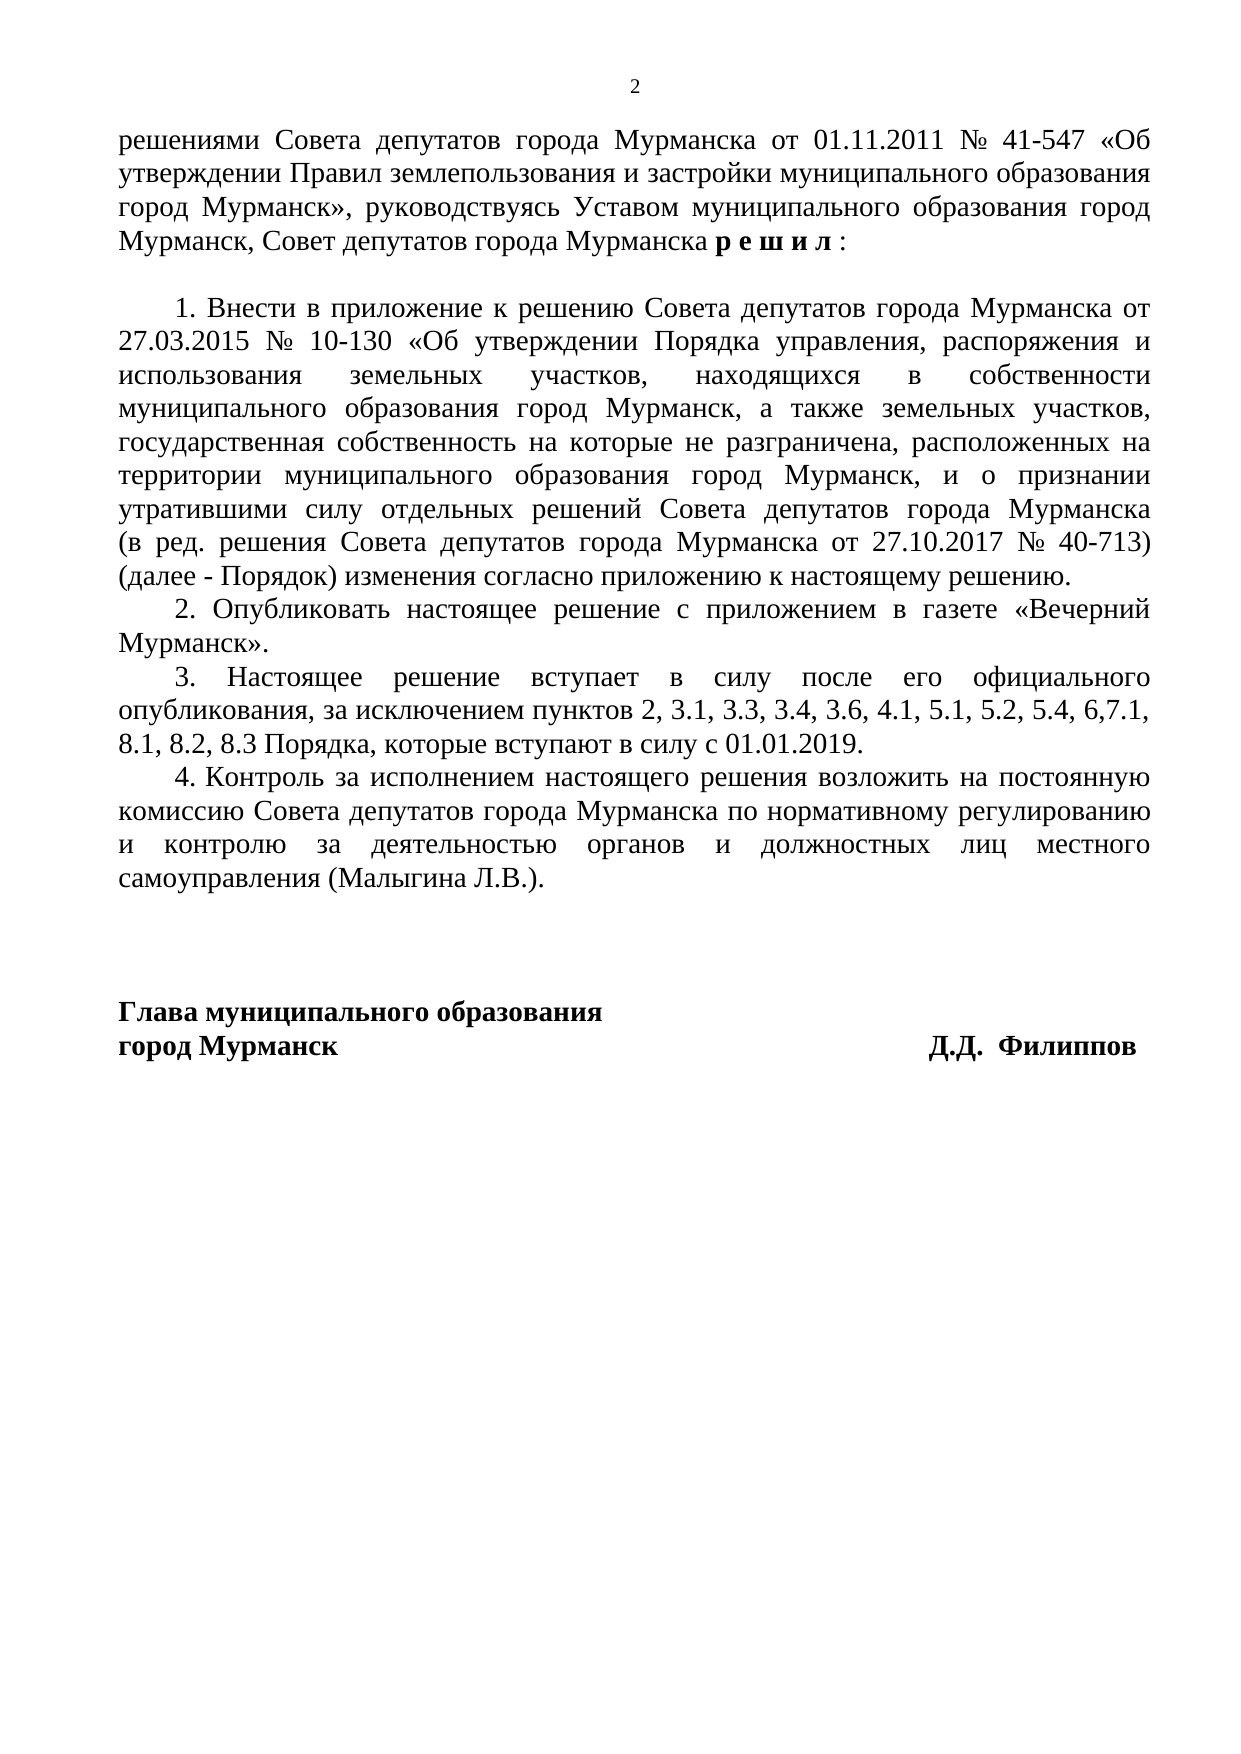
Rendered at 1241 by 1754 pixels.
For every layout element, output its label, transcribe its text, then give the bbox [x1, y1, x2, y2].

text 4. Контроль за исполнением настоящего решения возложить на постоянную комиссию Совета депутатов города Мурманска по нормативному регулированию и контролю за деятельностью органов и должностных лиц местного самоуправления (Малыгина Л.В.). [118, 759, 1152, 893]
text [118, 122, 1152, 256]
text 3. Настоящее решение вступает в силу после его официального опубликования, за исключением пунктов 2, 3.1, 3.3, 3.4, 3.6, 4.1, 5.1, 5.2, 5.4, 6,7.1, 8.1, 8.2, 8.3 Порядка, которые вступают в силу с 01.01.2019. [118, 659, 1152, 759]
text город Мурманск Д.Д. Филиппов [118, 1028, 1152, 1061]
text 2. Опубликовать настоящее решение с приложением в газете «Вечерний Мурманск». [118, 592, 1152, 659]
text 1. Внести в приложение к решению Совета депутатов города Мурманска от 27.03.2015 № 10-130 «Об утверждении Порядка управления, распоряжения и использования земельных участков, находящихся в собственности муниципального образования город Мурманск, а также земельных участков, государственная собственность на которые не разграничена, расположенных на территории муниципального образования город Мурманск, и о признании утратившими силу отдельных решений Совета депутатов города Мурманска (в ред. решения Совета депутатов города Мурманска от 27.10.2017 № 40-713) (далее - Порядок) изменения согласно приложению к настоящему решению. [118, 290, 1152, 592]
text Глава муниципального образования [118, 994, 1152, 1028]
